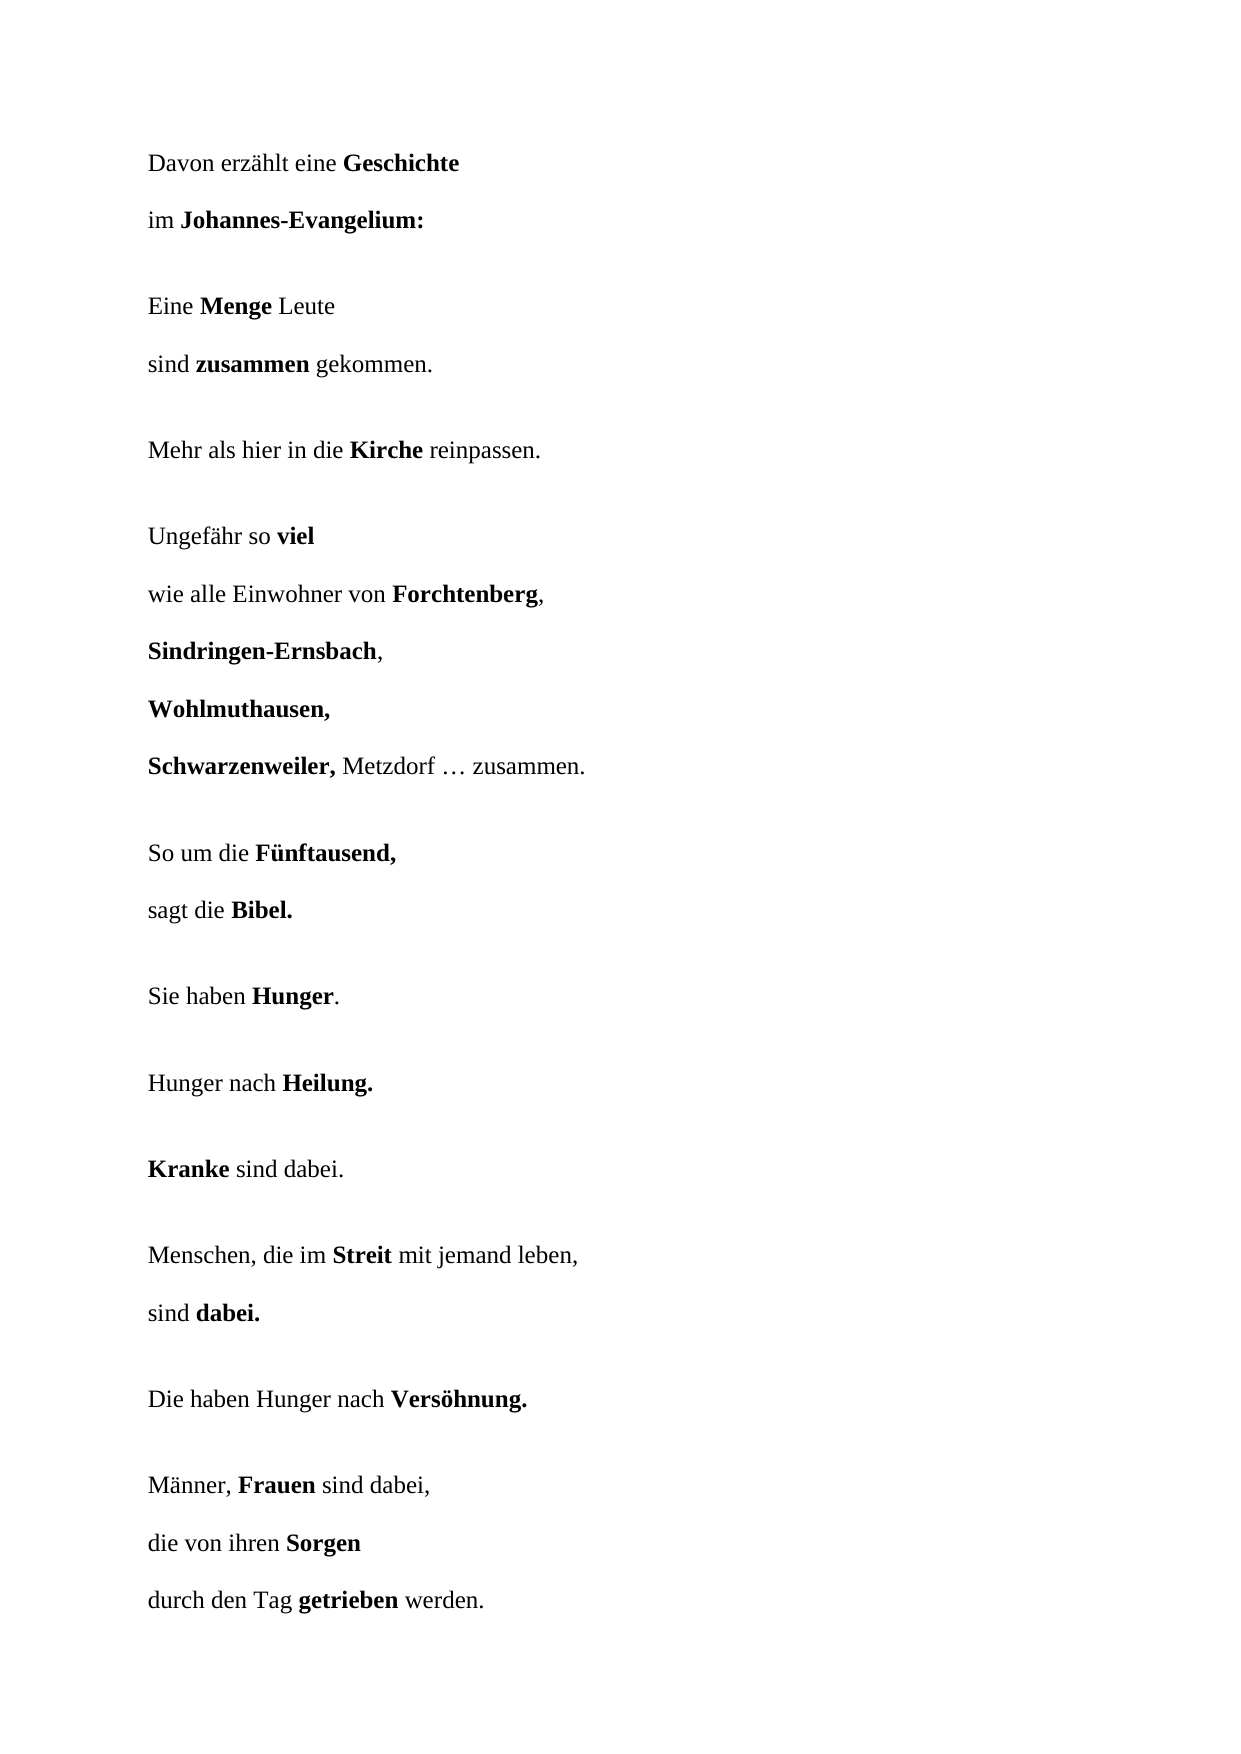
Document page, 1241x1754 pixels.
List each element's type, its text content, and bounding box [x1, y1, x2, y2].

text sind zusammen gekommen. [148, 349, 1093, 378]
text durch den Tag getrieben werden. [148, 1585, 1093, 1614]
text sagt die Bibel. [148, 895, 1093, 924]
text Hunger nach Heilung. [148, 1068, 1093, 1096]
text wie alle Einwohner von Forchtenberg, [148, 579, 1093, 608]
text Davon erzählt eine Geschichte [148, 148, 1093, 176]
text Sindringen-Ernsbach, [148, 636, 1093, 665]
text die von ihren Sorgen [148, 1528, 1093, 1556]
text Ungefähr so viel [148, 521, 1093, 550]
text Eine Menge Leute [148, 291, 1093, 320]
text Die haben Hunger nach Versöhnung. [148, 1384, 1093, 1413]
text Sie haben Hunger. [148, 981, 1093, 1010]
text sind dabei. [148, 1298, 1093, 1326]
text Schwarzenweiler, Metzdorf … zusammen. [148, 751, 1093, 780]
text Mehr als hier in die Kirche reinpassen. [148, 435, 1093, 464]
text im Johannes-Evangelium: [148, 205, 1093, 234]
text Männer, Frauen sind dabei, [148, 1470, 1093, 1499]
text Kranke sind dabei. [148, 1154, 1093, 1183]
text So um die Fünftausend, [148, 838, 1093, 866]
text Menschen, die im Streit mit jemand leben, [148, 1240, 1093, 1269]
text Wohlmuthausen, [148, 694, 1093, 723]
